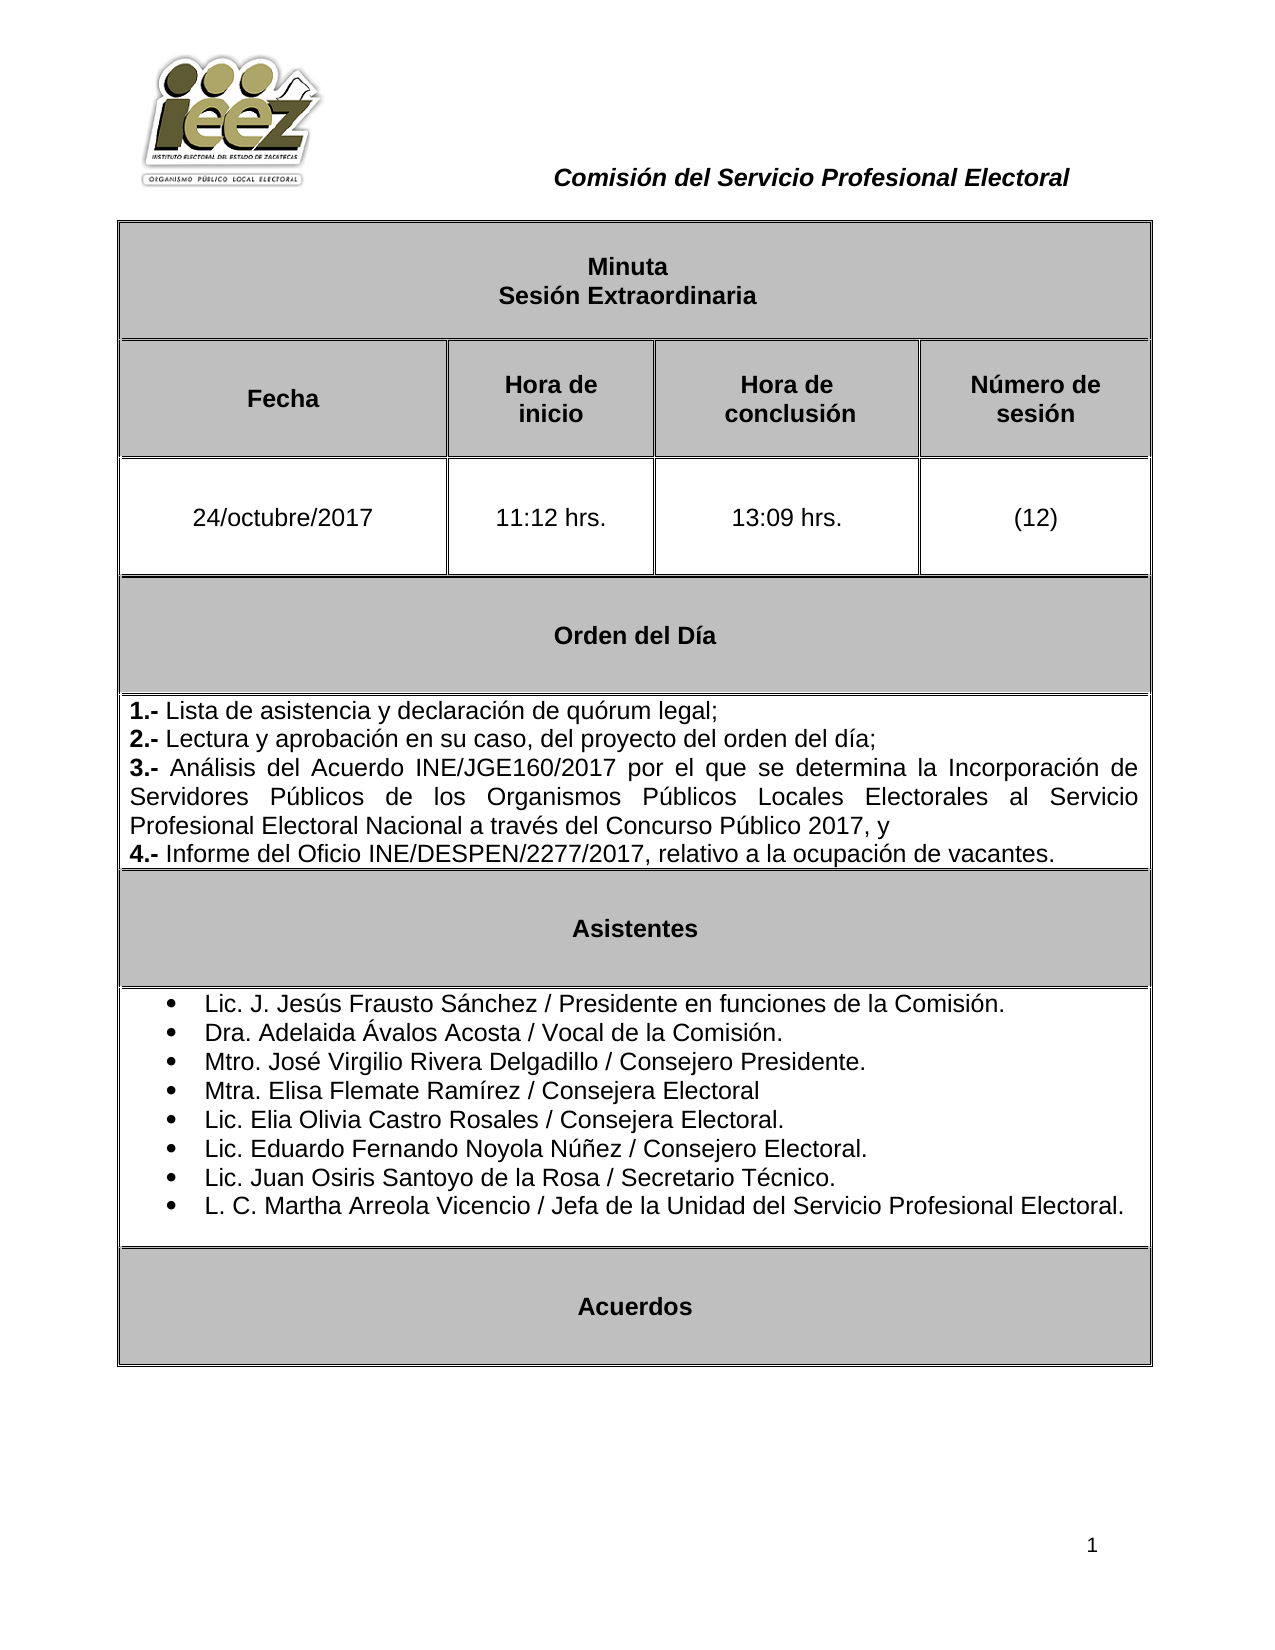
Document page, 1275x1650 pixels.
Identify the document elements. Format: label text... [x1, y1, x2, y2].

table_header Minuta Sesión Extraordinaria [120, 223, 1150, 338]
table_cell 1.- Lista de asistencia y declaración de quórum legal; 2.- Lectura y aprobación en su caso, del proyecto del orden del día; 3.- Análisis del Acuerdo INE/JGE160/2017 por el que se determina la Incorporación de Servidores Públicos de los Organismos Públicos Locales Electorales al Servicio Profesional Electoral Nacional a través del Concurso Público 2017, y 4.- Informe del Oficio INE/DESPEN/2277/2017, relativo a la ocupación de vacantes. [120, 693, 1150, 868]
table_cell Número de sesión [920, 338, 1152, 456]
table_cell Acuerdos [120, 1246, 1150, 1364]
table_cell Hora de conclusión [656, 341, 918, 456]
table_cell Lic. J. Jesús Frausto Sánchez / Presidente en funciones de la Comisión. Dra. Adelaida Ávalos Acosta / Vocal de la Comisión. Mtro. José Virgilio Rivera Delgadillo / Consejero Presidente. Mtra. Elisa Flemate Ramírez / Consejera Electoral Lic. Elia Olivia Castro Rosales / Consejera Electoral. Lic. Eduardo Fernando Noyola Núñez / Consejero Electoral. Lic. Juan Osiris Santoyo de la Rosa / Secretario Técnico. L. C. Martha Arreola Vicencio / Jefa de la Unidad del Servicio Profesional Electoral. [118, 986, 1152, 1246]
table_cell Orden del Día [118, 574, 1152, 692]
table_cell 24/octubre/2017 [118, 456, 448, 574]
table_cell Fecha [118, 338, 448, 456]
table_cell Hora de inicio [449, 341, 653, 456]
table_cell Asistentes [118, 868, 1152, 986]
table_cell 13:09 hrs. [656, 459, 918, 574]
picture [140, 54, 326, 189]
table_cell 11:12 hrs. [449, 459, 653, 574]
table_cell (12) [920, 456, 1152, 574]
